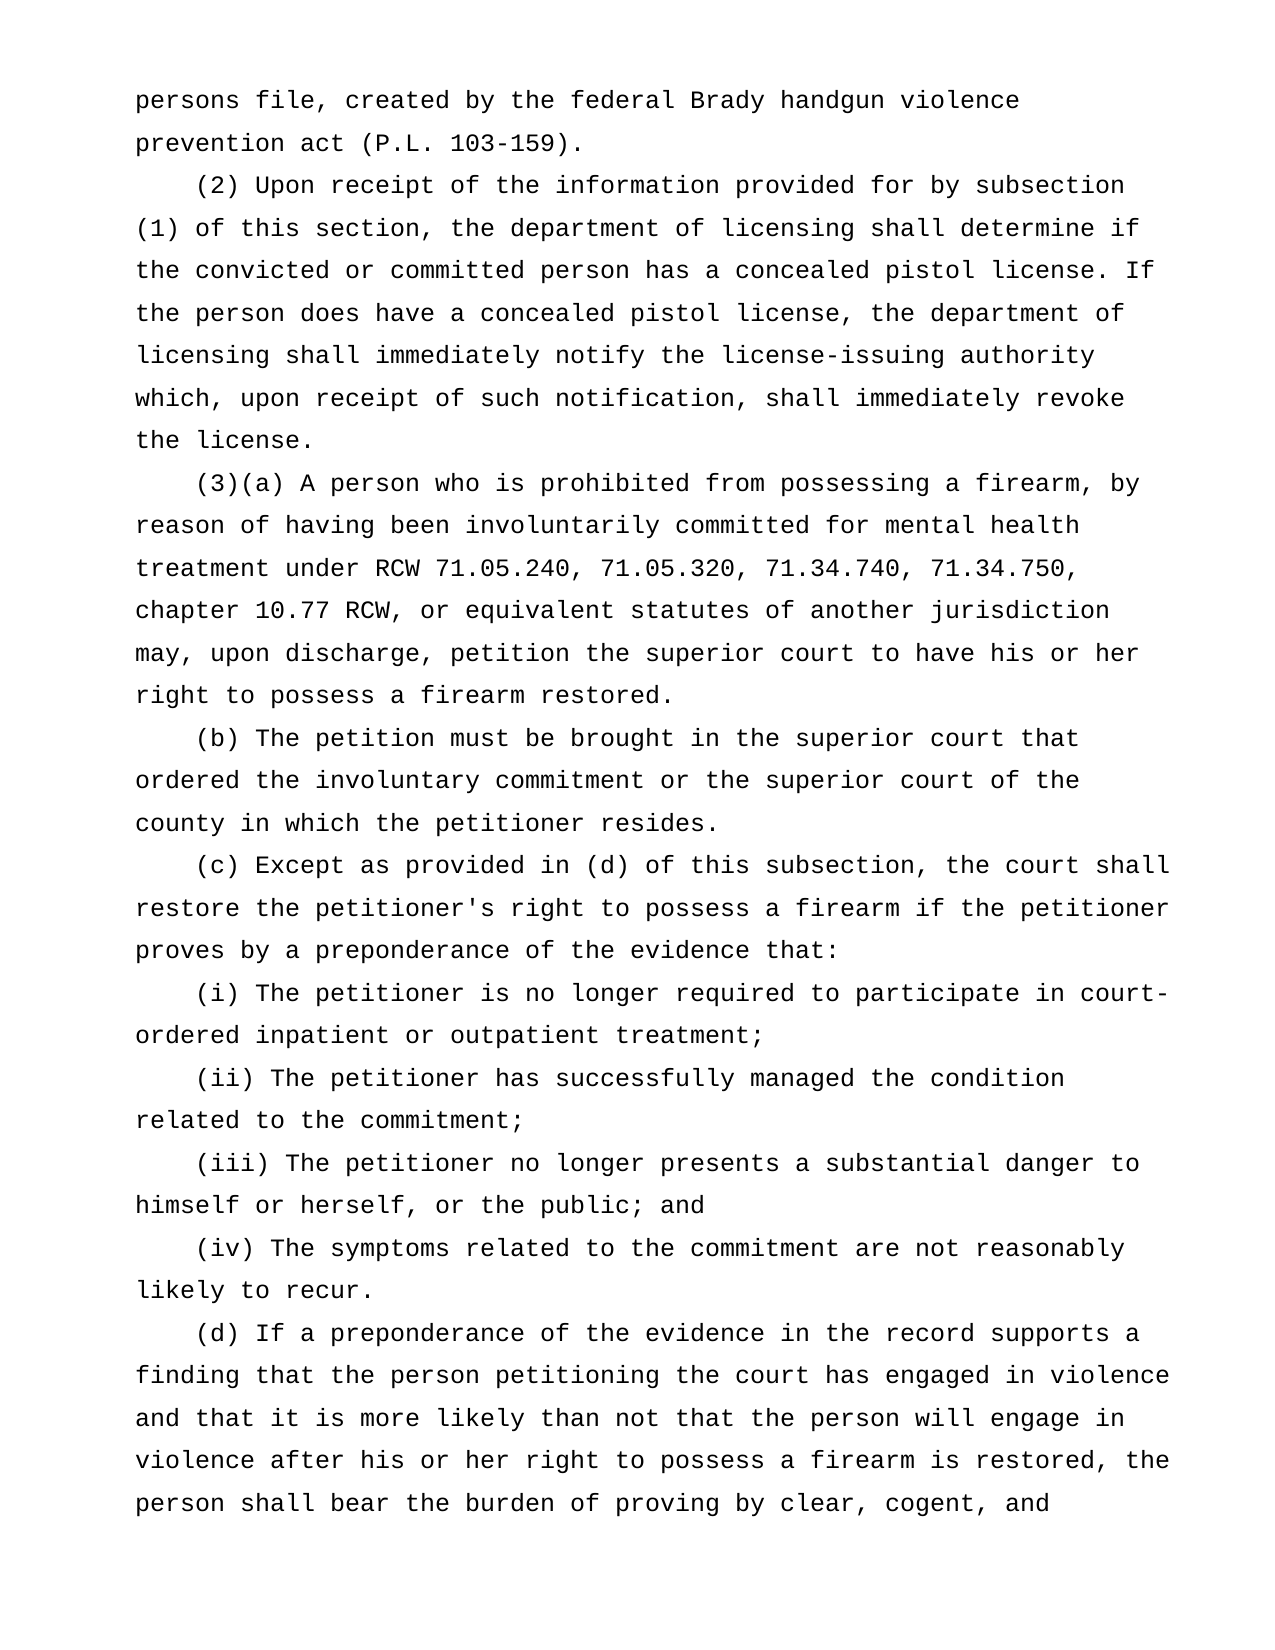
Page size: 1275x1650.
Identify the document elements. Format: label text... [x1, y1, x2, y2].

text (ii) The petitioner has successfully managed the condition related to the commitment; [135, 1052, 1170, 1137]
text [135, 1307, 1170, 1520]
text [135, 75, 1170, 160]
text (iii) The petitioner no longer presents a substantial danger to himself or herself, or the public; and [135, 1137, 1170, 1222]
text (c) Except as provided in (d) of this subsection, the court shall restore the petitioner's right to possess a firearm if the petitioner proves by a preponderance of the evidence that: [135, 840, 1170, 967]
text (2) Upon receipt of the information provided for by subsection (1) of this section, the department of licensing shall determine if the convicted or committed person has a concealed pistol license. If the person does have a concealed pistol license, the department of licensing shall immediately notify the license-issuing authority which, upon receipt of such notification, shall immediately revoke the license. [135, 160, 1170, 457]
text (iv) The symptoms related to the commitment are not reasonably likely to recur. [135, 1222, 1170, 1307]
text (b) The petition must be brought in the superior court that ordered the involuntary commitment or the superior court of the county in which the petitioner resides. [135, 712, 1170, 840]
text (3)(a) A person who is prohibited from possessing a firearm, by reason of having been involuntarily committed for mental health treatment under RCW 71.05.240, 71.05.320, 71.34.740, 71.34.750, chapter 10.77 RCW, or equivalent statutes of another jurisdiction may, upon discharge, petition the superior court to have his or her right to possess a firearm restored. [135, 457, 1170, 712]
text (i) The petitioner is no longer required to participate in court-ordered inpatient or outpatient treatment; [135, 967, 1170, 1052]
